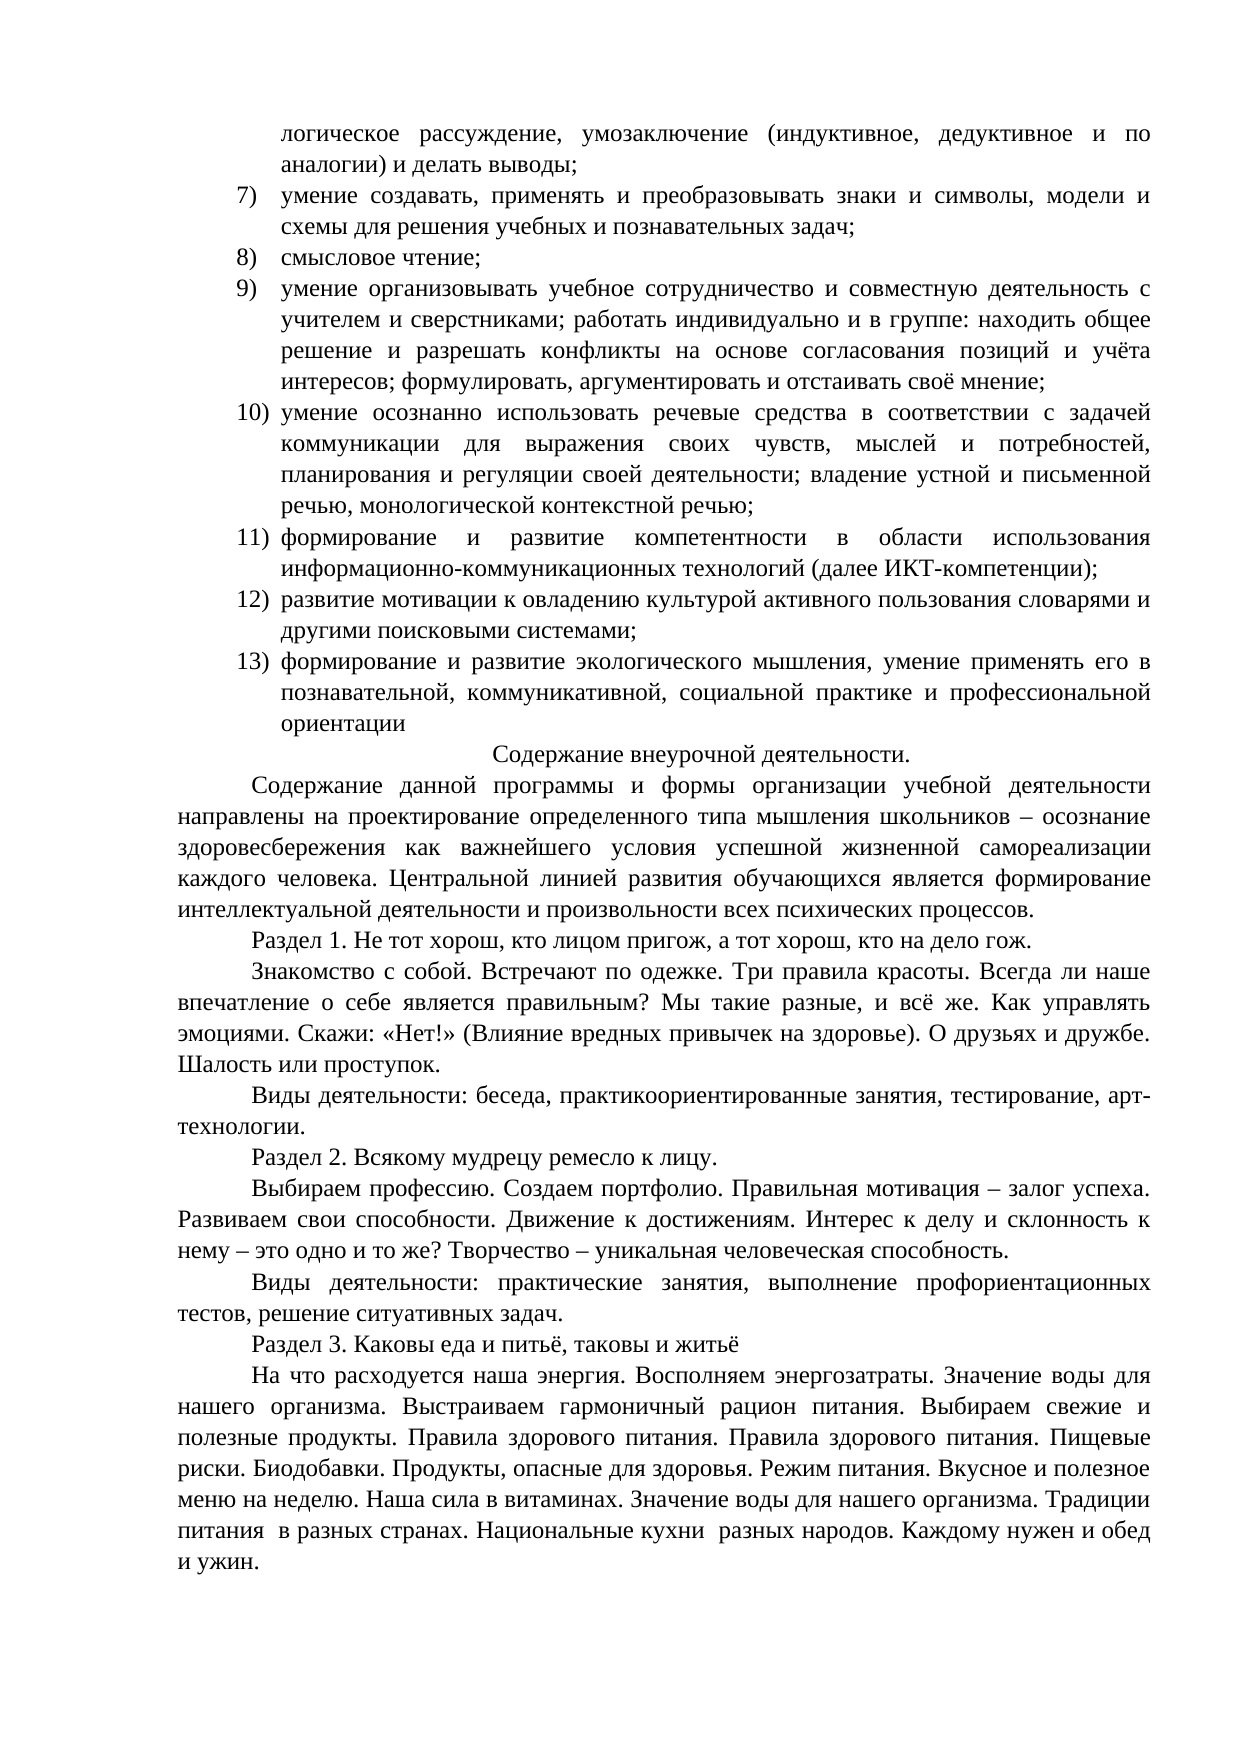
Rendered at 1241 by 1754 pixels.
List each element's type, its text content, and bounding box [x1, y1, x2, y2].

list развитие мотивации к овладению культурой активного пользования словарями и другими поисковыми системами; [236, 584, 1152, 643]
list умение организовывать учебное сотрудничество и совместную деятельность с учителем и сверстниками; работать индивидуально и в группе: находить общее решение и разрешать конфликты на основе согласования позиций и учёта интересов; формулировать, аргументировать и отстаивать своё мнение; [236, 273, 1152, 395]
text На что расходуется наша энергия. Восполняем энергозатраты. Значение воды для нашего организма. Выстраиваем гармоничный рацион питания. Выбираем свежие и полезные продукты. Правила здорового питания. Правила здорового питания. Пищевые риски. Биодобавки. Продукты, опасные для здоровья. Режим питания. Вкусное и полезное меню на неделю. Наша сила в витаминах. Значение воды для нашего организма. Традиции питания в разных странах. Национальные кухни разных народов. Каждому нужен и обед и ужин. [177, 1360, 1152, 1575]
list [236, 118, 1152, 178]
text Раздел 1. Не тот хорош, кто лицом пригож, а тот хорош, кто на дело гож. [177, 925, 1152, 954]
text Раздел 3. Каковы еда и питьё, таковы и житьё [177, 1329, 1152, 1357]
list смысловое чтение; [236, 242, 1152, 271]
text Виды деятельности: практические занятия, выполнение профориентационных тестов, решение ситуативных задач. [177, 1267, 1152, 1326]
list умение осознанно использовать речевые средства в соответствии с задачей коммуникации для выражения своих чувств, мыслей и потребностей, планирования и регуляции своей деятельности; владение устной и письменной речью, монологической контекстной речью; [236, 397, 1152, 519]
list умение создавать, применять и преобразовывать знаки и символы, модели и схемы для решения учебных и познавательных задач; [236, 180, 1152, 240]
list формирование и развитие компетентности в области использования информационно-коммуникационных технологий (далее ИКТ-компетенции); [236, 522, 1152, 581]
text Выбираем профессию. Создаем портфолио. Правильная мотивация – залог успеха. Развиваем свои способности. Движение к достижениям. Интерес к делу и склонность к нему – это одно и то же? Творчество – уникальная человеческая способность. [177, 1173, 1152, 1264]
text Виды деятельности: беседа, практикоориентированные занятия, тестирование, арт-технологии. [177, 1080, 1152, 1140]
text Содержание данной программы и формы организации учебной деятельности направлены на проектирование определенного типа мышления школьников – осознание здоровесбережения как важнейшего условия успешной жизненной самореализации каждого человека. Центральной линией развития обучающихся является формирование интеллектуальной деятельности и произвольности всех психических процессов. [177, 770, 1152, 923]
text Раздел 2. Всякому мудрецу ремесло к лицу. [177, 1142, 1152, 1171]
text Содержание внеурочной деятельности. [177, 739, 1152, 768]
list формирование и развитие экологического мышления, умение применять его в познавательной, коммуникативной, социальной практике и профессиональной ориентации [236, 646, 1152, 737]
text Знакомство с собой. Встречают по одежке. Три правила красоты. Всегда ли наше впечатление о себе является правильным? Мы такие разные, и всё же. Как управлять эмоциями. Скажи: «Нет!» (Влияние вредных привычек на здоровье). О друзьях и дружбе. Шалость или проступок. [177, 956, 1152, 1078]
